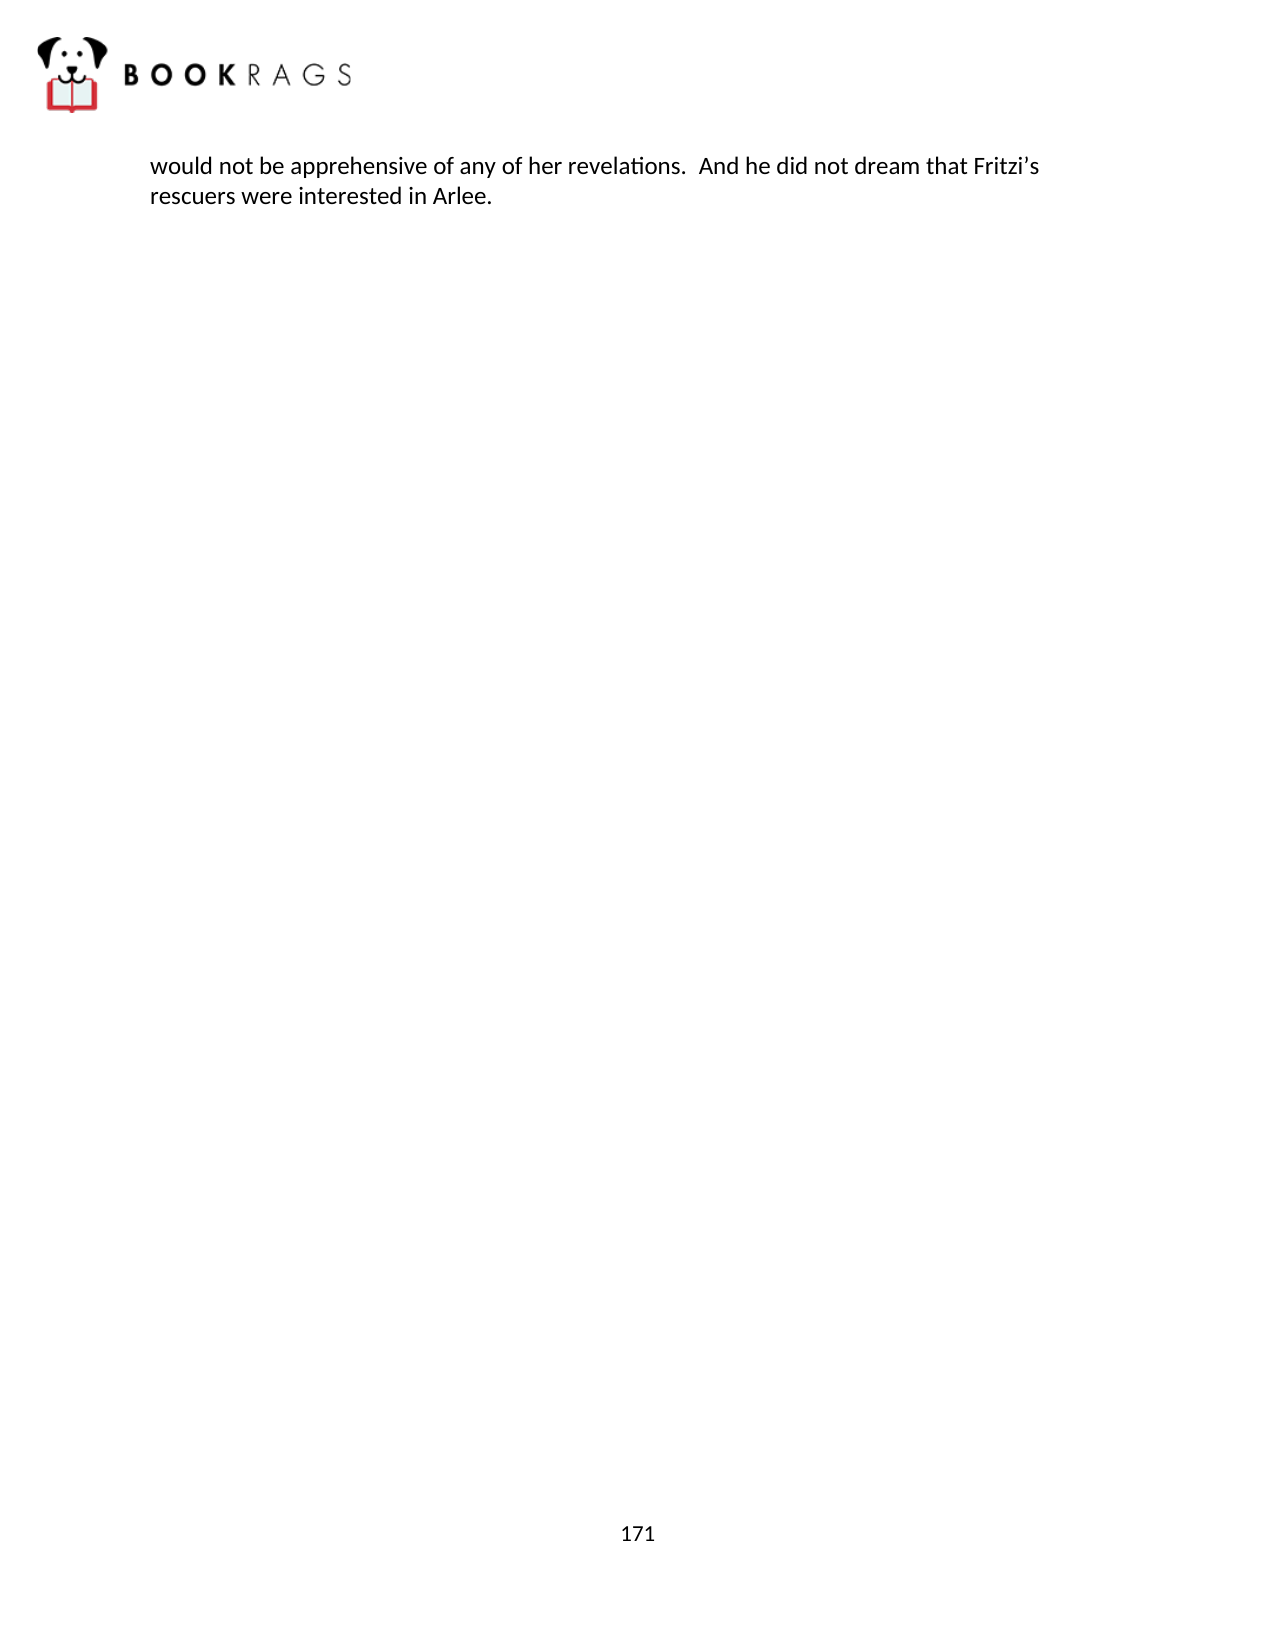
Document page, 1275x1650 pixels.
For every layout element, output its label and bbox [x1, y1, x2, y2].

picture [37, 37, 351, 113]
text [150, 150, 1125, 211]
